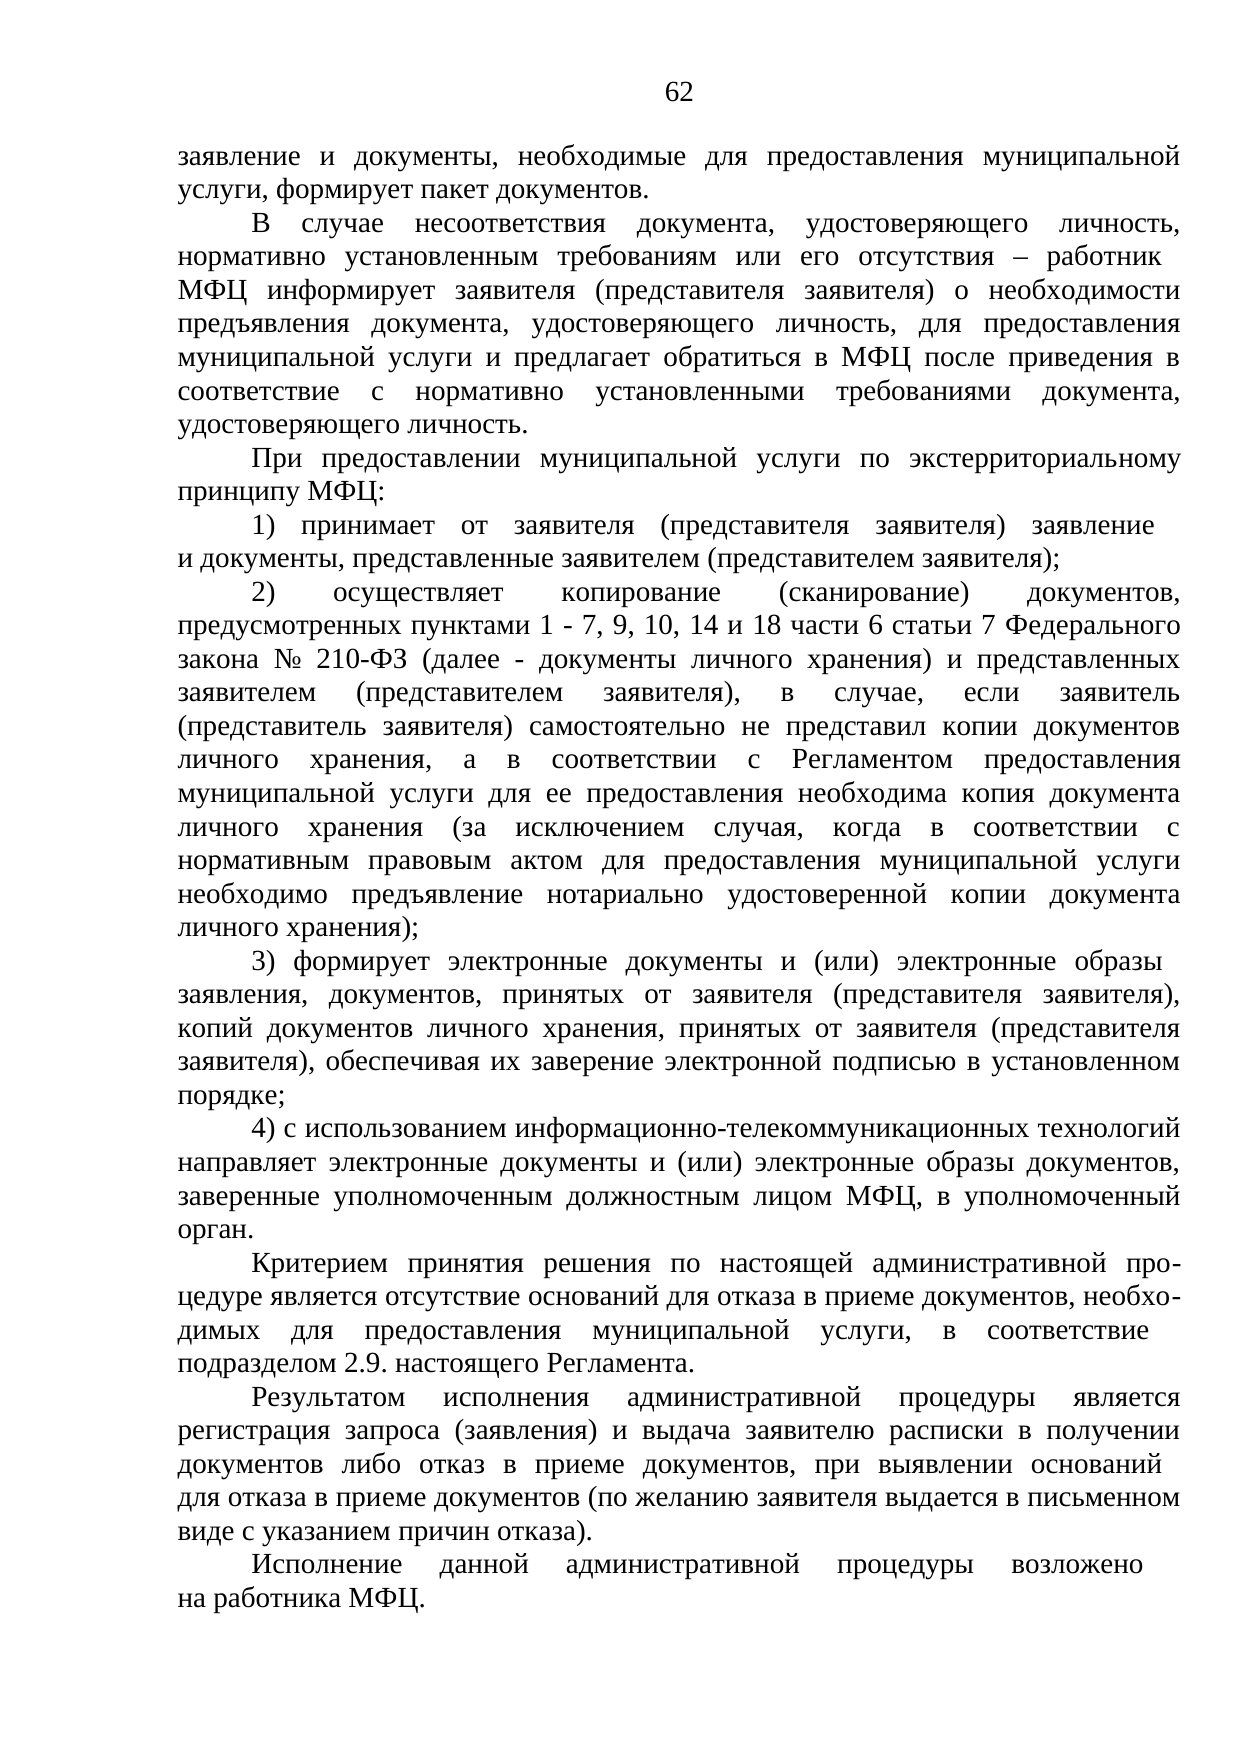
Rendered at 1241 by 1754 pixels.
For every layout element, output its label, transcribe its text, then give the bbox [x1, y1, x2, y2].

text 1) принимает от заявителя (представителя заявителя) заявление и документы, представленные заявителем (представителем заявителя); [177, 507, 1181, 574]
text Результатом исполнения административной процедуры является регистрация запроса (заявления) и выдача заявителю расписки в получении документов либо отказ в приеме документов, при выявлении оснований для отказа в приеме документов (по желанию заявителя выдается в письменном виде с указанием причин отказа). [177, 1379, 1181, 1547]
text В случае несоответствия документа, удостоверяющего личность, нормативно установленным требованиям или его отсутствия – работник МФЦ информирует заявителя (представителя заявителя) о необходимости предъявления документа, удостоверяющего личность, для предоставления муниципальной услуги и предлагает обратиться в МФЦ после приведения в соответствие с нормативно установленными требованиями документа, удостоверяющего личность. [177, 205, 1181, 440]
text Критерием принятия решения по настоящей административной процедуре является отсутствие оснований для отказа в приеме документов, необходимых для предоставления муниципальной услуги, в соответствие подразделом 2.9. настоящего Регламента. [177, 1245, 1181, 1379]
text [177, 138, 1181, 205]
text 3) формирует электронные документы и (или) электронные образы заявления, документов, принятых от заявителя (представителя заявителя), копий документов личного хранения, принятых от заявителя (представителя заявителя), обеспечивая их заверение электронной подписью в установленном порядке; [177, 943, 1181, 1111]
text Исполнение данной административной процедуры возложено на работника МФЦ. [177, 1547, 1181, 1614]
text 2) осуществляет копирование (сканирование) документов, предусмотренных пунктами 1 - 7, 9, 10, 14 и 18 части 6 статьи 7 Федерального закона № 210-ФЗ (далее - документы личного хранения) и представленных заявителем (представителем заявителя), в случае, если заявитель (представитель заявителя) самостоятельно не представил копии документов личного хранения, а в соответствии с Регламентом предоставления муниципальной услуги для ее предоставления необходима копия документа личного хранения (за исключением случая, когда в соответствии с нормативным правовым актом для предоставления муниципальной услуги необходимо предъявление нотариально удостоверенной копии документа личного хранения); [177, 574, 1181, 943]
text 4) с использованием информационно-телекоммуникационных технологий направляет электронные документы и (или) электронные образы документов, заверенные уполномоченным должностным лицом МФЦ, в уполномоченный орган. [177, 1111, 1181, 1245]
text При предоставлении муниципальной услуги по экстерриториальному принципу МФЦ: [177, 440, 1181, 507]
